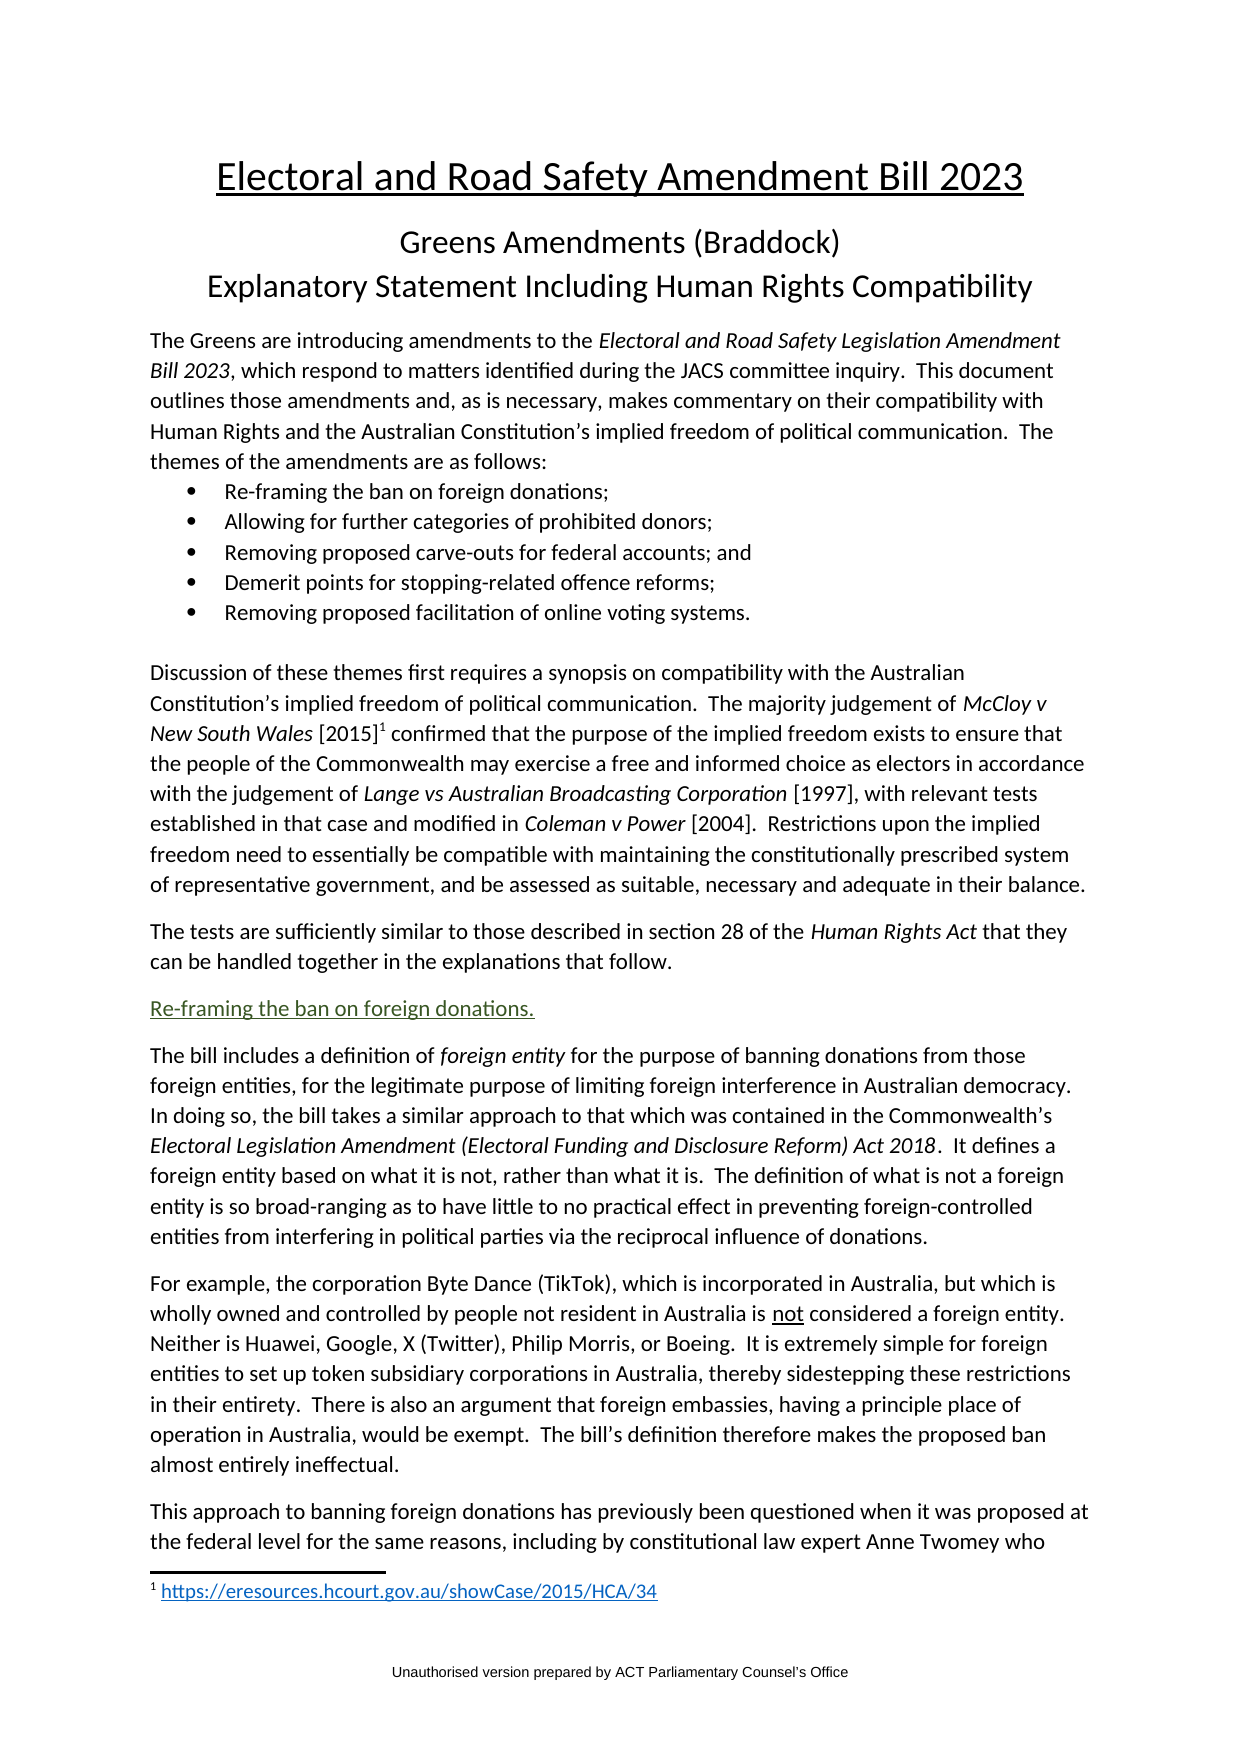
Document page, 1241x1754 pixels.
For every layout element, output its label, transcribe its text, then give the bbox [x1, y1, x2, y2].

list Removing proposed facilitation of online voting systems. [187, 598, 1090, 626]
text The tests are sufficiently similar to those described in section 28 of the Human Rights Act that they can be handled together in the explanations that follow. [150, 917, 1090, 975]
text Discussion of these themes first requires a synopsis on compatibility with the Australian Constitution’s implied freedom of political communication. The majority judgement of McCloy v New South Wales [2015] confirmed that the purpose of the implied freedom exists to ensure that the people of the Commonwealth may exercise a free and informed choice as electors in accordance with the judgement of Lange vs Australian Broadcasting Corporation [1997], with relevant tests established in that case and modified in Coleman v Power [2004]. Restrictions upon the implied freedom need to essentially be compatible with maintaining the constitutionally prescribed system of representative government, and be assessed as suitable, necessary and adequate in their balance. [150, 658, 1090, 898]
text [150, 1497, 1090, 1555]
text Greens Amendments (Braddock) Explanatory Statement Including Human Rights Compatibility [150, 222, 1090, 306]
text The Greens are introducing amendments to the Electoral and Road Safety Legislation Amendment Bill 2023, which respond to matters identified during the JACS committee inquiry. This document outlines those amendments and, as is necessary, makes commentary on their compatibility with Human Rights and the Australian Constitution’s implied freedom of political communication. The themes of the amendments are as follows: [150, 326, 1090, 475]
list Allowing for further categories of prohibited donors; [187, 507, 1090, 535]
text Re-framing the ban on foreign donations. [150, 994, 1090, 1022]
list Re-framing the ban on foreign donations; [187, 477, 1090, 505]
list Removing proposed carve-outs for federal accounts; and [187, 538, 1090, 566]
list Demerit points for stopping-related offence reforms; [187, 568, 1090, 596]
text Electoral and Road Safety Amendment Bill 2023 [150, 150, 1090, 201]
text The bill includes a definition of foreign entity for the purpose of banning donations from those foreign entities, for the legitimate purpose of limiting foreign interference in Australian democracy. In doing so, the bill takes a similar approach to that which was contained in the Commonwealth’s Electoral Legislation Amendment (Electoral Funding and Disclosure Reform) Act 2018. It defines a foreign entity based on what it is not, rather than what it is. The definition of what is not a foreign entity is so broad-ranging as to have little to no practical effect in preventing foreign-controlled entities from interfering in political parties via the reciprocal influence of donations. [150, 1041, 1090, 1250]
text For example, the corporation Byte Dance (TikTok), which is incorporated in Australia, but which is wholly owned and controlled by people not resident in Australia is not considered a foreign entity. Neither is Huawei, Google, X (Twitter), Philip Morris, or Boeing. It is extremely simple for foreign entities to set up token subsidiary corporations in Australia, thereby sidestepping these restrictions in their entirety. There is also an argument that foreign embassies, having a principle place of operation in Australia, would be exempt. The bill’s definition therefore makes the proposed ban almost entirely ineffectual. [150, 1269, 1090, 1478]
